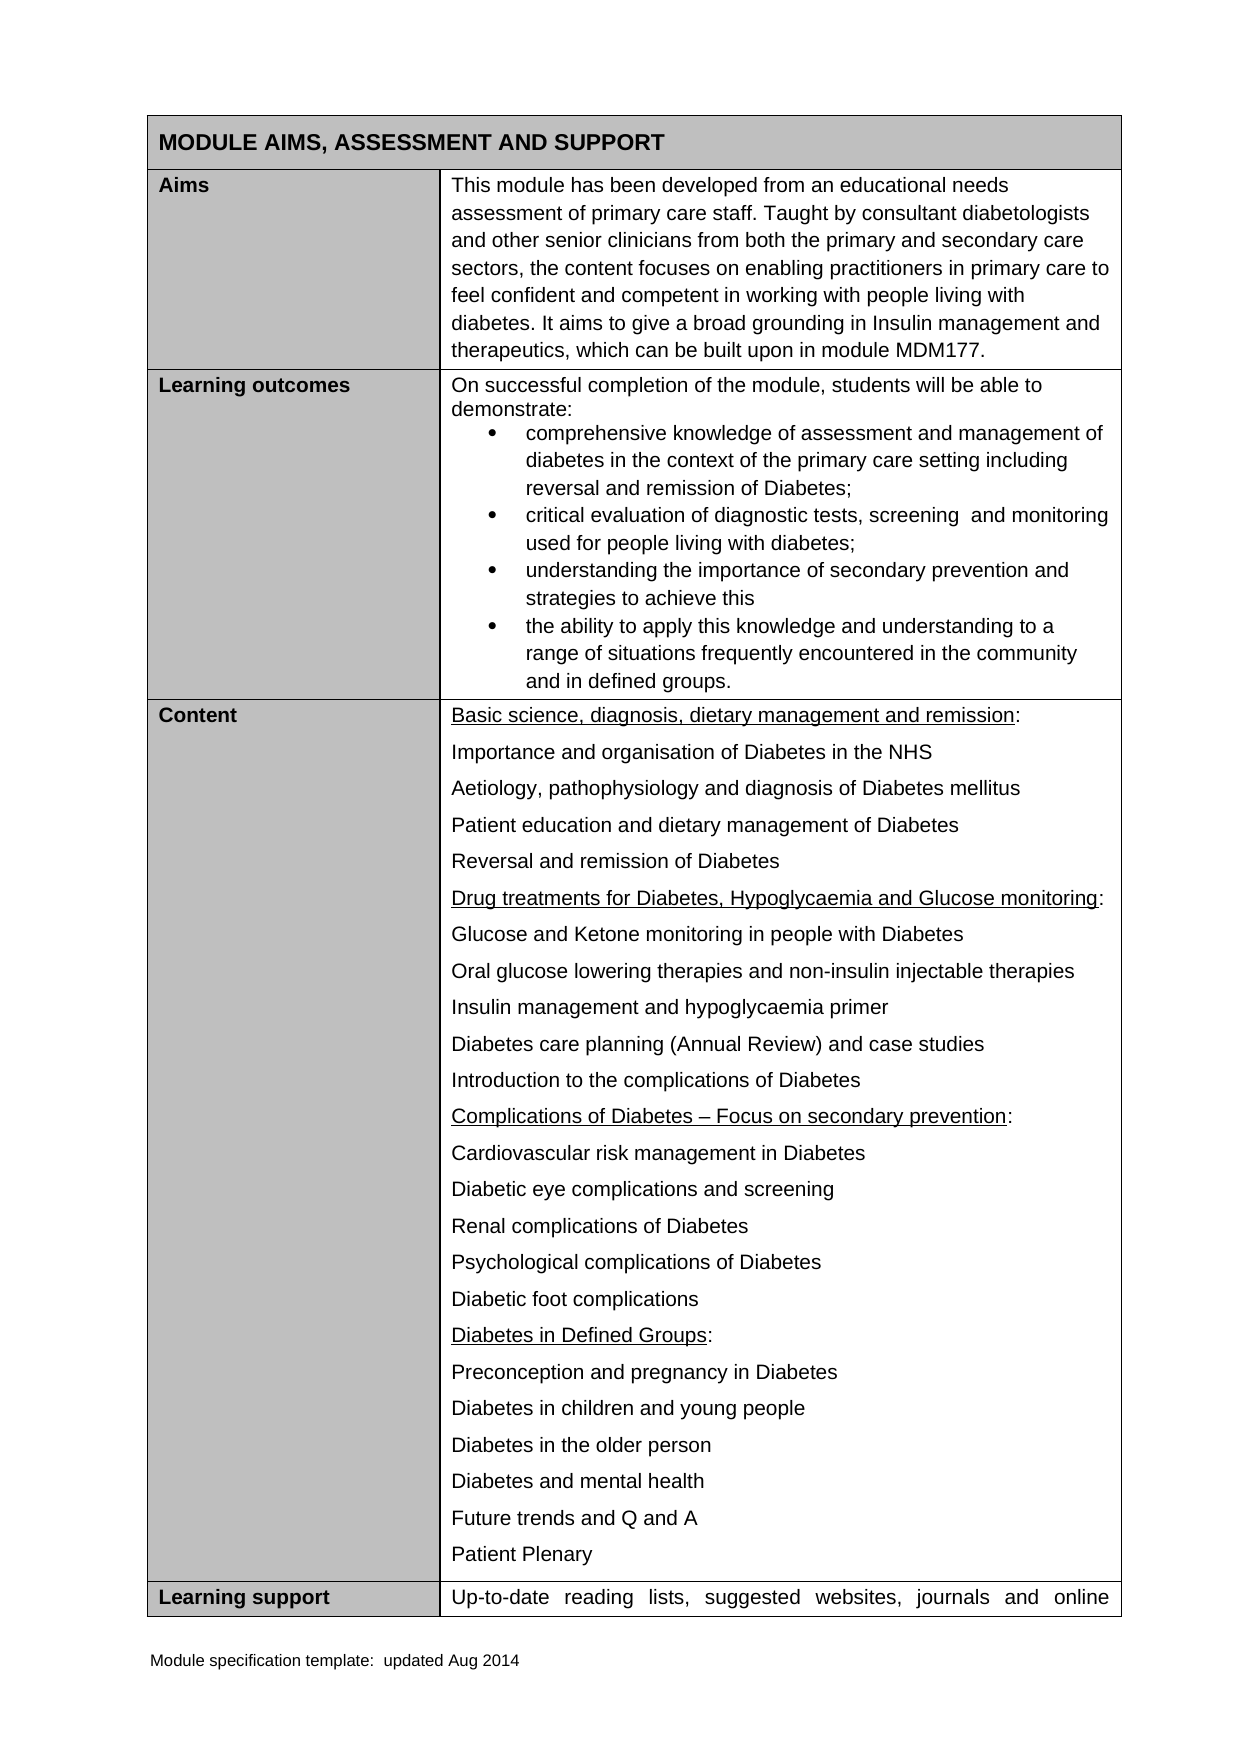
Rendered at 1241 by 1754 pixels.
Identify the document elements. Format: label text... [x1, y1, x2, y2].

table_cell Learning outcomes [148, 370, 439, 699]
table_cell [441, 1582, 1121, 1616]
table_cell On successful completion of the module, students will be able to demonstrate: comprehensive knowledge of assessment and management of diabetes in the context of the primary care setting including reversal and remission of Diabetes; critical evaluation of diagnostic tests, screening and monitoring used for people living with diabetes; understanding the importance of secondary prevention and strategies to achieve this the ability to apply this knowledge and understanding to a range of situations frequently encountered in the community and in defined groups. [441, 370, 1121, 699]
table_cell Aims [148, 170, 439, 369]
table_cell This module has been developed from an educational needs assessment of primary care staff. Taught by consultant diabetologists and other senior clinicians from both the primary and secondary care sectors, the content focuses on enabling practitioners in primary care to feel confident and competent in working with people living with diabetes. It aims to give a broad grounding in Insulin management and therapeutics, which can be built upon in module MDM177. [441, 170, 1121, 369]
table_cell Basic science, diagnosis, dietary management and remission: Importance and organisation of Diabetes in the NHS Aetiology, pathophysiology and diagnosis of Diabetes mellitus Patient education and dietary management of Diabetes Reversal and remission of Diabetes Drug treatments for Diabetes, Hypoglycaemia and Glucose monitoring: Glucose and Ketone monitoring in people with Diabetes Oral glucose lowering therapies and non-insulin injectable therapies Insulin management and hypoglycaemia primer Diabetes care planning (Annual Review) and case studies Introduction to the complications of Diabetes Complications of Diabetes – Focus on secondary prevention: Cardiovascular risk management in Diabetes Diabetic eye complications and screening Renal complications of Diabetes Psychological complications of Diabetes Diabetic foot complications Diabetes in Defined Groups: Preconception and pregnancy in Diabetes Diabetes in children and young people Diabetes in the older person Diabetes and mental health Future trends and Q and A Patient Plenary [441, 700, 1121, 1581]
table_cell Learning support [148, 1582, 439, 1616]
table_header MODULE AIMS, ASSESSMENT AND SUPPORT [148, 116, 1121, 169]
table_cell Content [148, 700, 439, 1581]
